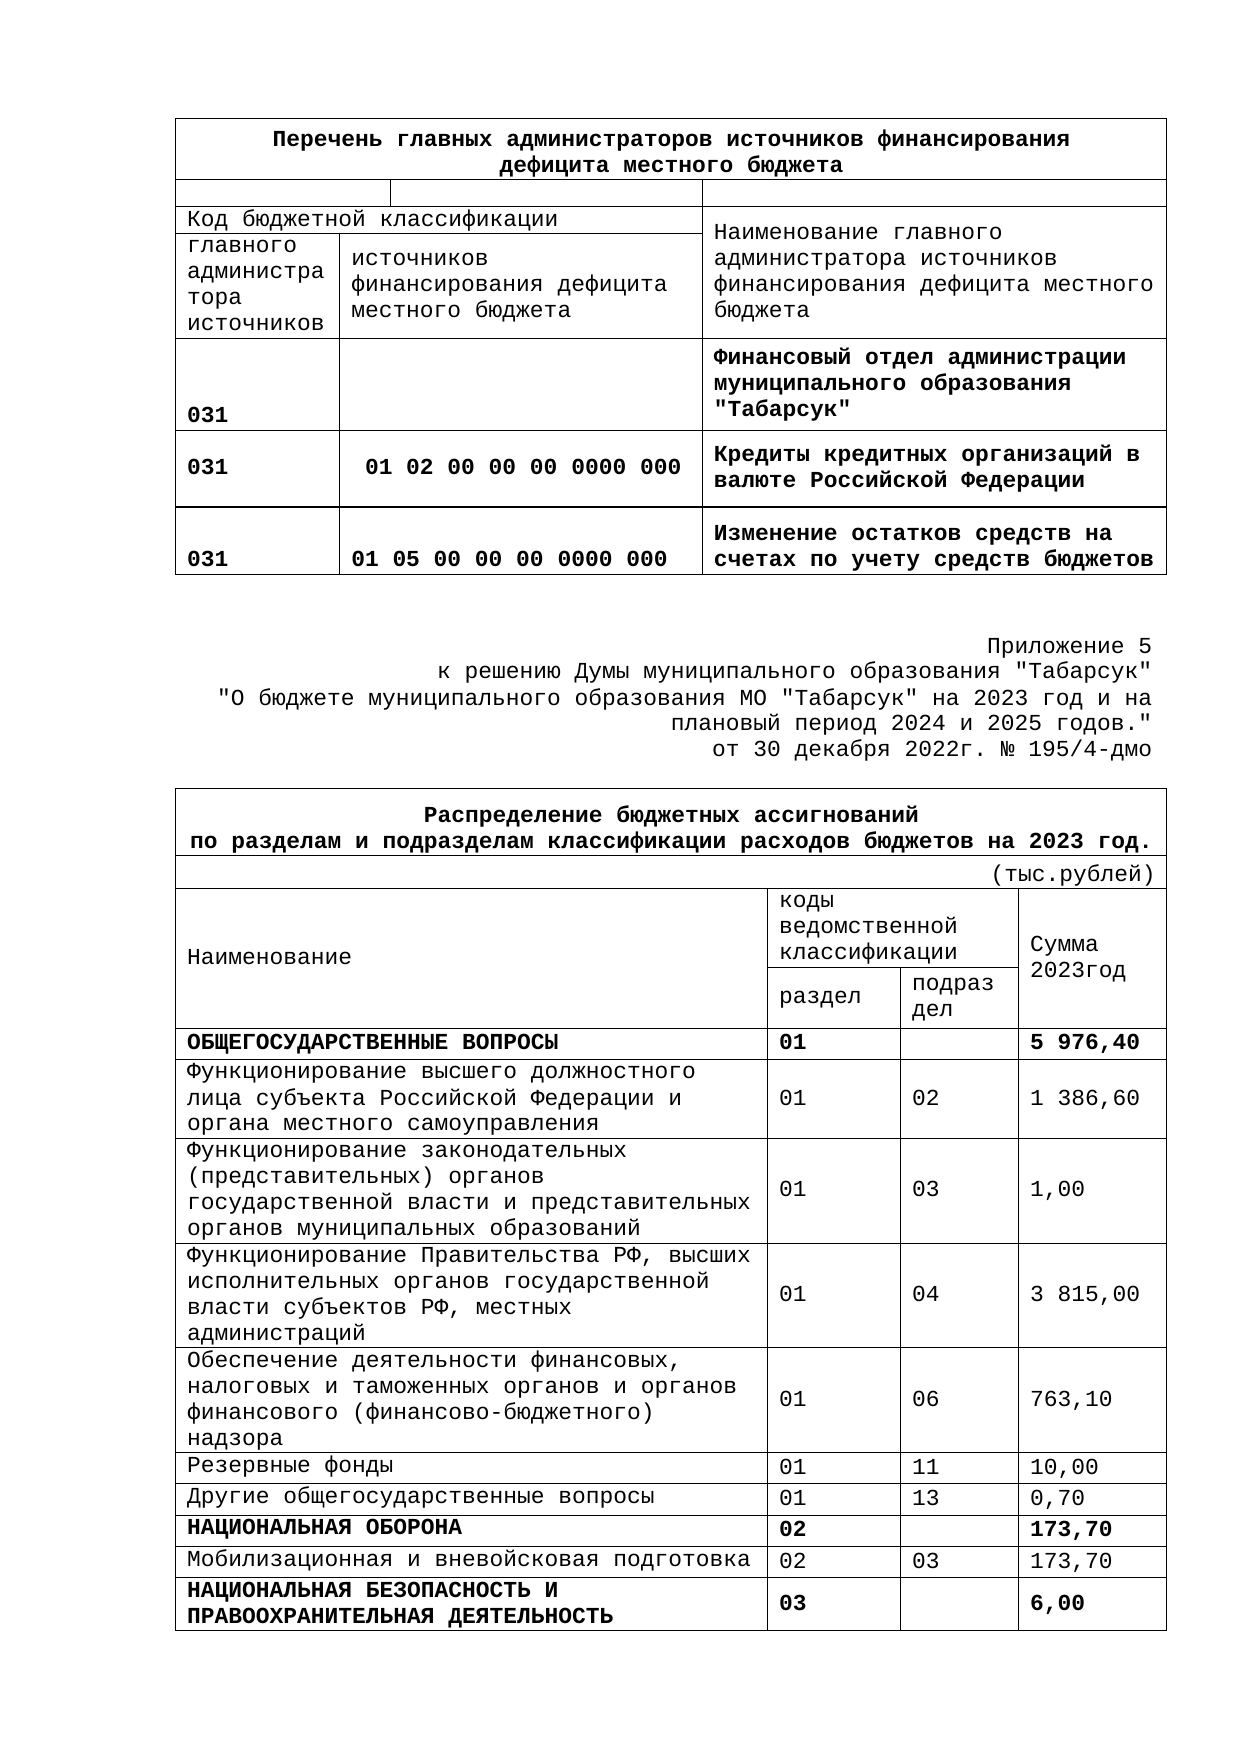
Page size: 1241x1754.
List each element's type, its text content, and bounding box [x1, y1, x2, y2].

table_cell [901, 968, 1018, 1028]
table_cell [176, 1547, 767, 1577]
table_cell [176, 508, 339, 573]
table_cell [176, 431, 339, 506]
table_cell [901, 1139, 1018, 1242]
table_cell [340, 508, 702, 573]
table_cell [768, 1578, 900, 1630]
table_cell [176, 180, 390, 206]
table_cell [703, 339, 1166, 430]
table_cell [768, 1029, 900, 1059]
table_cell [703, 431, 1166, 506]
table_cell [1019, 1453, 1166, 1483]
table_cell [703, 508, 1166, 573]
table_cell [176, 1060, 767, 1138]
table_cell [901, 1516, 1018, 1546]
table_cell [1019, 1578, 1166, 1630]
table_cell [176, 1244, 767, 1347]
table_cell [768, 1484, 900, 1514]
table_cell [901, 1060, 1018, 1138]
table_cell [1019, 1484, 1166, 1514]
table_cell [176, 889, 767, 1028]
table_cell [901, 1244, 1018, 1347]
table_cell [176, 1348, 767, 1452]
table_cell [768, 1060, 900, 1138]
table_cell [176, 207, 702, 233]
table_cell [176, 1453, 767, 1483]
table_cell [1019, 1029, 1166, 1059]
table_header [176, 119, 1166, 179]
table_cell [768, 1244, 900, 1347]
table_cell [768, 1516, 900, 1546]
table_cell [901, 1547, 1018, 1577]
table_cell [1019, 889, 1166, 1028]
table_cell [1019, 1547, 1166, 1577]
text к решению Думы муниципального образования "Табарсук" [177, 660, 1152, 686]
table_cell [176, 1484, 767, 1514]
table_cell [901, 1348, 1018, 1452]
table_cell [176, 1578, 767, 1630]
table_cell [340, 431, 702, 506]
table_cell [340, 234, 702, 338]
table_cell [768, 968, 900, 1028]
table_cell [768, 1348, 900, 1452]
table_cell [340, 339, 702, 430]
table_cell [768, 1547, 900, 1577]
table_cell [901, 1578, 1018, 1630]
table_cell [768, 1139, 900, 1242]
text плановый период 2024 и 2025 годов." [177, 712, 1152, 738]
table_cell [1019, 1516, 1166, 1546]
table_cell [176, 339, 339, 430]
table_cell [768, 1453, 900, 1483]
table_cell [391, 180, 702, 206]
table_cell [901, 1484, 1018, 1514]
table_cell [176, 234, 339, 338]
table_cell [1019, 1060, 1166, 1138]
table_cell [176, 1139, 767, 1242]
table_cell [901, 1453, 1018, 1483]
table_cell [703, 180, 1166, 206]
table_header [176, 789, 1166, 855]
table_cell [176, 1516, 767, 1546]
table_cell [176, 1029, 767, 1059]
text от 30 декабря 2022г. № 195/4-дмо [177, 738, 1152, 764]
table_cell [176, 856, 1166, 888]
text Приложение 5 [177, 634, 1152, 660]
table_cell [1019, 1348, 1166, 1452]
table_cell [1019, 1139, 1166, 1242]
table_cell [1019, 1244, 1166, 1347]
text "О бюджете муниципального образования МО "Табарсук" на 2023 год и на [177, 686, 1152, 712]
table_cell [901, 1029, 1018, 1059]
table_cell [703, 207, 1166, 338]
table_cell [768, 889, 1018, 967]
